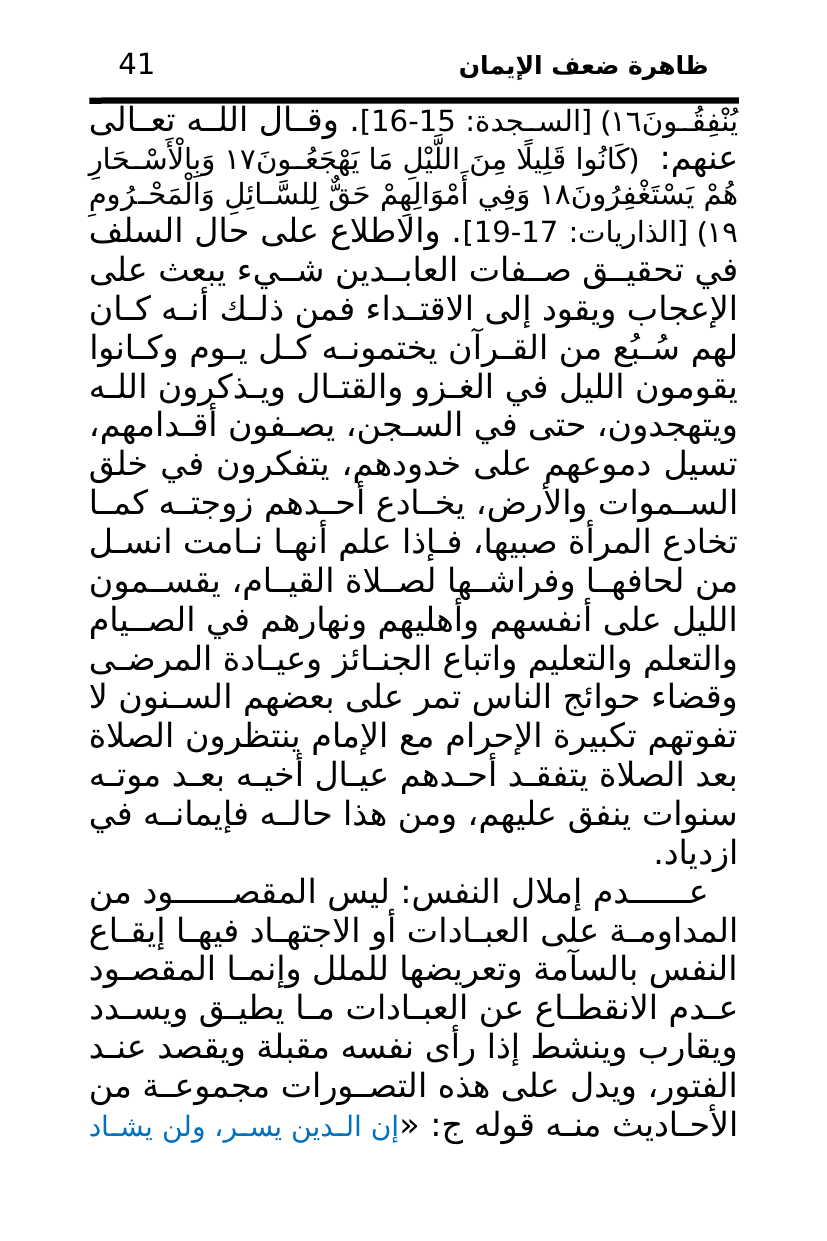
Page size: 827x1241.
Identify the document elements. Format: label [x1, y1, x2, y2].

text [89, 100, 738, 872]
text [89, 872, 738, 1144]
